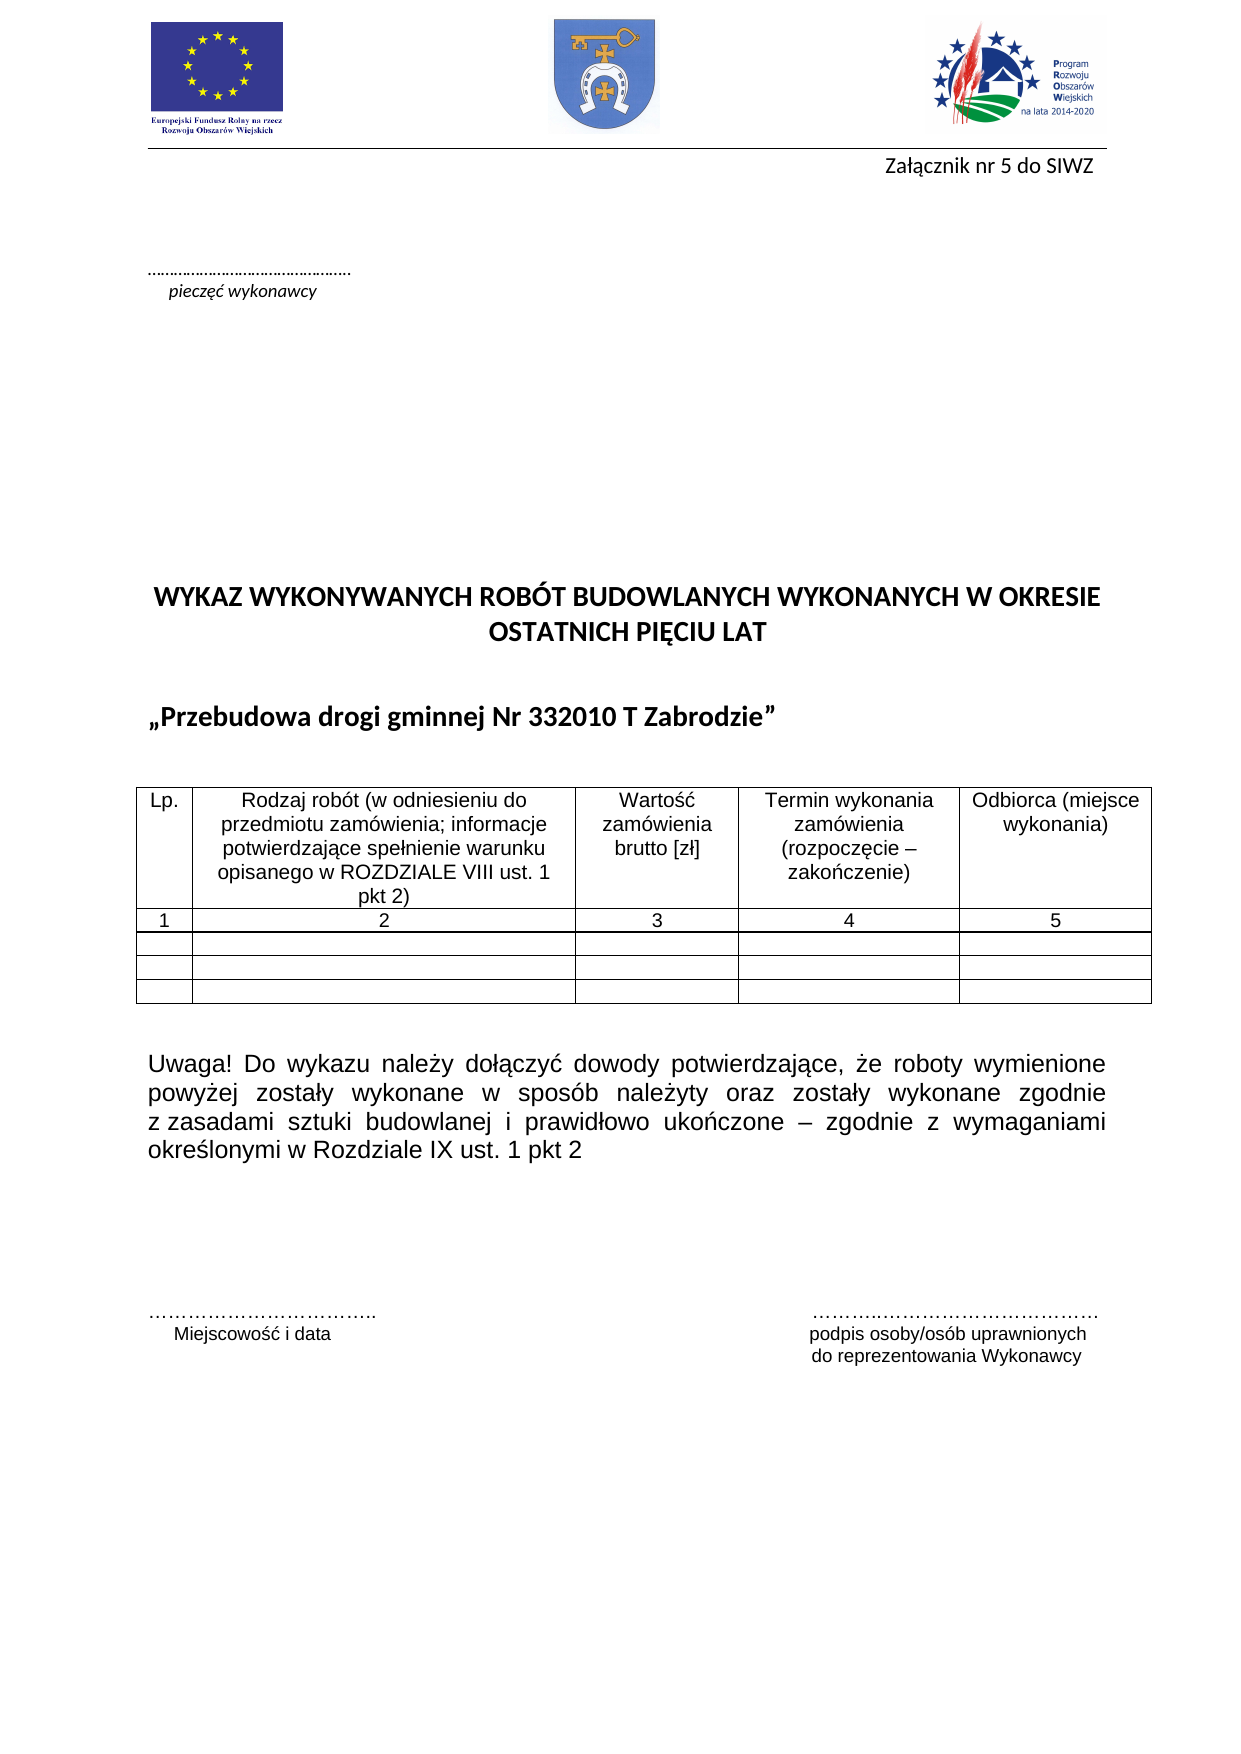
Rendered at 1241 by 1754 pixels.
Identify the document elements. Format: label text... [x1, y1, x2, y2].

picture [925, 15, 1107, 134]
table_cell [576, 980, 738, 1003]
table_cell [193, 933, 575, 955]
table_cell [739, 933, 959, 955]
table_cell [960, 956, 1151, 979]
table_header Rodzaj robót (w odniesieniu do przedmiotu zamówienia; informacje potwierdzające spełnienie warunku opisanego w ROZDZIALE VIII ust. 1 pkt 2) [193, 788, 575, 908]
table_header Wartość zamówienia brutto [zł] [576, 788, 738, 908]
table_header Termin wykonania zamówienia (rozpoczęcie – zakończenie) [739, 788, 959, 908]
table_cell [137, 956, 192, 979]
table_cell [960, 933, 1151, 955]
text pieczęć wykonawcy [148, 280, 1107, 303]
text Uwaga! Do wykazu należy dołączyć dowody potwierdzające, że roboty wymienione powyżej zostały wykonane w sposób należyty oraz zostały wykonane zgodnie z zasadami sztuki budowlanej i prawidłowo ukończone – zgodnie z wymaganiami określonymi w Rozdziale IX ust. 1 pkt 2 [148, 1049, 1107, 1164]
text WYKAZ WYKONYWANYCH ROBÓT BUDOWLANYCH WYKONANYCH W OKRESIE OSTATNICH PIĘCIU LAT [148, 578, 1107, 649]
table_cell [576, 956, 738, 979]
table_cell 1 [137, 909, 192, 931]
table_cell [739, 956, 959, 979]
table_cell [137, 933, 192, 955]
table_cell 4 [739, 909, 959, 931]
table_cell 3 [576, 909, 738, 931]
text Miejscowość i data podpis osoby/osób uprawnionych do reprezentowania Wykonawcy [148, 1323, 1107, 1366]
text …………………………….. ………..…………………………… [148, 1300, 1107, 1323]
table_cell 5 [960, 909, 1151, 931]
text Załącznik nr 5 do SIWZ [148, 149, 1107, 179]
table_cell 2 [193, 909, 575, 931]
table_cell [193, 956, 575, 979]
table_cell [137, 980, 192, 1003]
table_cell [739, 980, 959, 1003]
table_header Odbiorca (miejsce wykonania) [960, 788, 1151, 908]
table_header Lp. [137, 788, 192, 908]
picture [151, 22, 283, 141]
picture [548, 15, 660, 134]
text „Przebudowa drogi gminnej Nr 332010 T Zabrodzie” [148, 698, 1107, 734]
text ……………………………………….. [148, 257, 1107, 280]
table_cell [576, 933, 738, 955]
table_cell [193, 980, 575, 1003]
table_cell [960, 980, 1151, 1003]
